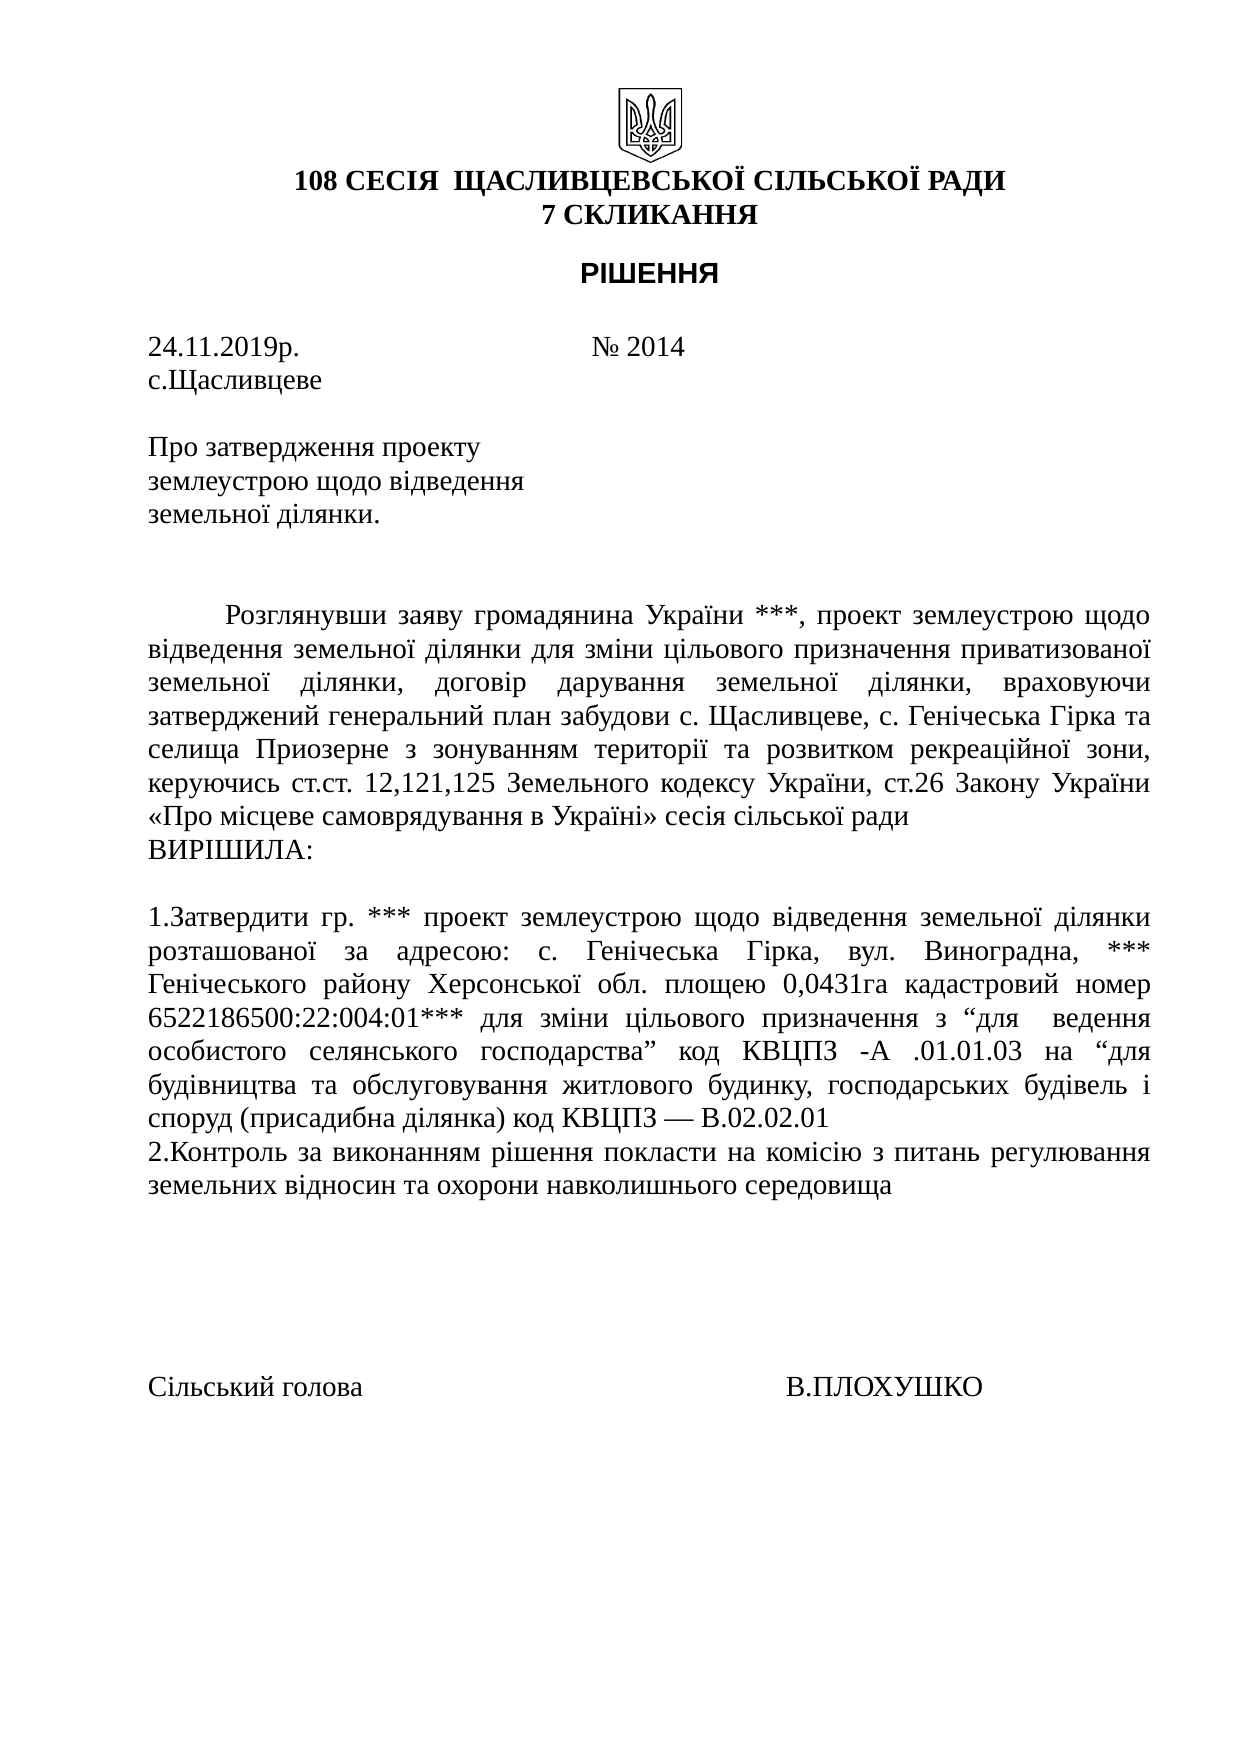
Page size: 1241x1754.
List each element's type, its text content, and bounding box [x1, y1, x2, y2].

text земельної ділянки. [148, 497, 1152, 530]
text 7 СКЛИКАННЯ [148, 197, 1152, 231]
text 2.Контроль за виконанням рішення покласти на комісію з питань регулювання земельних відносин та охорони навколишнього середовища [148, 1134, 1152, 1201]
text землеустрою щодо відведення [148, 463, 1152, 497]
text с.Щасливцеве [148, 362, 1152, 396]
text 24.11.2019р. № 2014 [148, 329, 1152, 362]
text Розглянувши заяву громадянина України ***, проект землеустрою щодо відведення земельної ділянки для зміни цільового призначення приватизованої земельної ділянки, договір дарування земельної ділянки, враховуючи затверджений генеральний план забудови с. Щасливцеве, с. Генічеська Гірка та селища Приозерне з зонуванням території та розвитком рекреаційної зони, керуючись ст.ст. 12,121,125 Земельного кодексу України, ст.26 Закону України «Про місцеве самоврядування в Україні» сесія сільської ради [148, 597, 1152, 832]
text 1.Затвердити гр. *** проект землеустрою щодо відведення земельної ділянки розташованої за адресою: с. Генічеська Гірка, вул. Виноградна, *** Генічеського району Херсонської обл. площею 0,0431га кадастровий номер 6522186500:22:004:01*** для зміни цільового призначення з “для ведення особистого селянського господарства” код КВЦПЗ -А .01.01.03 на “для будівництва та обслуговування житлового будинку, господарських будівель і споруд (присадибна ділянка) код КВЦПЗ — В.02.02.01 [148, 899, 1152, 1134]
text ВИРІШИЛА: [148, 832, 1152, 866]
text 108 СЕСІЯ ЩАСЛИВЦЕВСЬКОЇ СІЛЬСЬКОЇ РАДИ [148, 163, 1152, 197]
text Про затвердження проекту [148, 429, 1152, 463]
subtitle РІШЕННЯ [148, 256, 1152, 289]
text Сільський голова В.ПЛОХУШКО [148, 1369, 1152, 1402]
